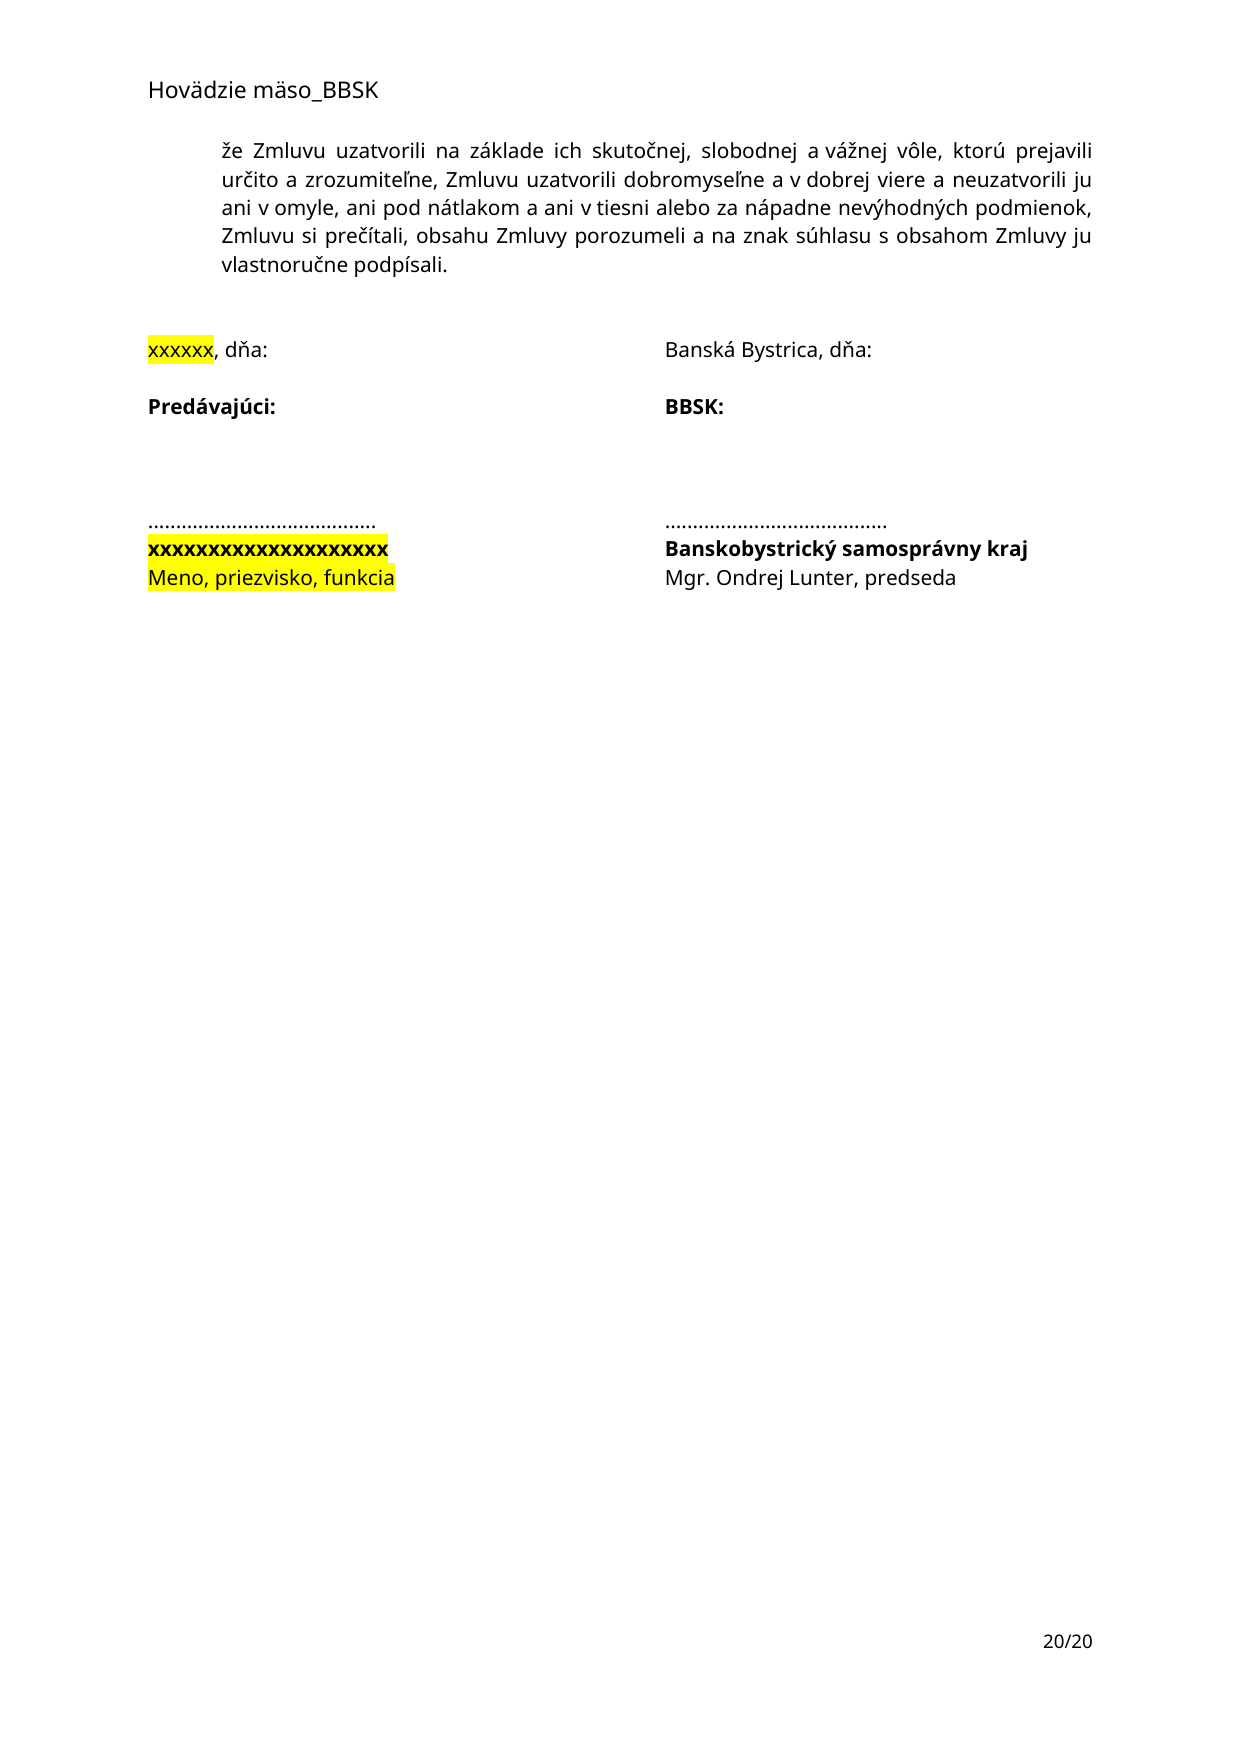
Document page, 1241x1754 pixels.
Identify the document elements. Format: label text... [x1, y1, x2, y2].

text xxxxxxxxxxxxxxxxxxxx Banskobystrický samosprávny kraj [388, 534, 1093, 563]
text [221, 136, 1093, 278]
text xxxxxx, dňa: Banská Bystrica, dňa: [214, 335, 1093, 364]
text Predávajúci: BBSK: [148, 392, 1093, 421]
text Meno, priezvisko, funkcia Mgr. Ondrej Lunter, predseda [395, 563, 1093, 591]
text ......................................... ........................................ [148, 506, 1093, 534]
